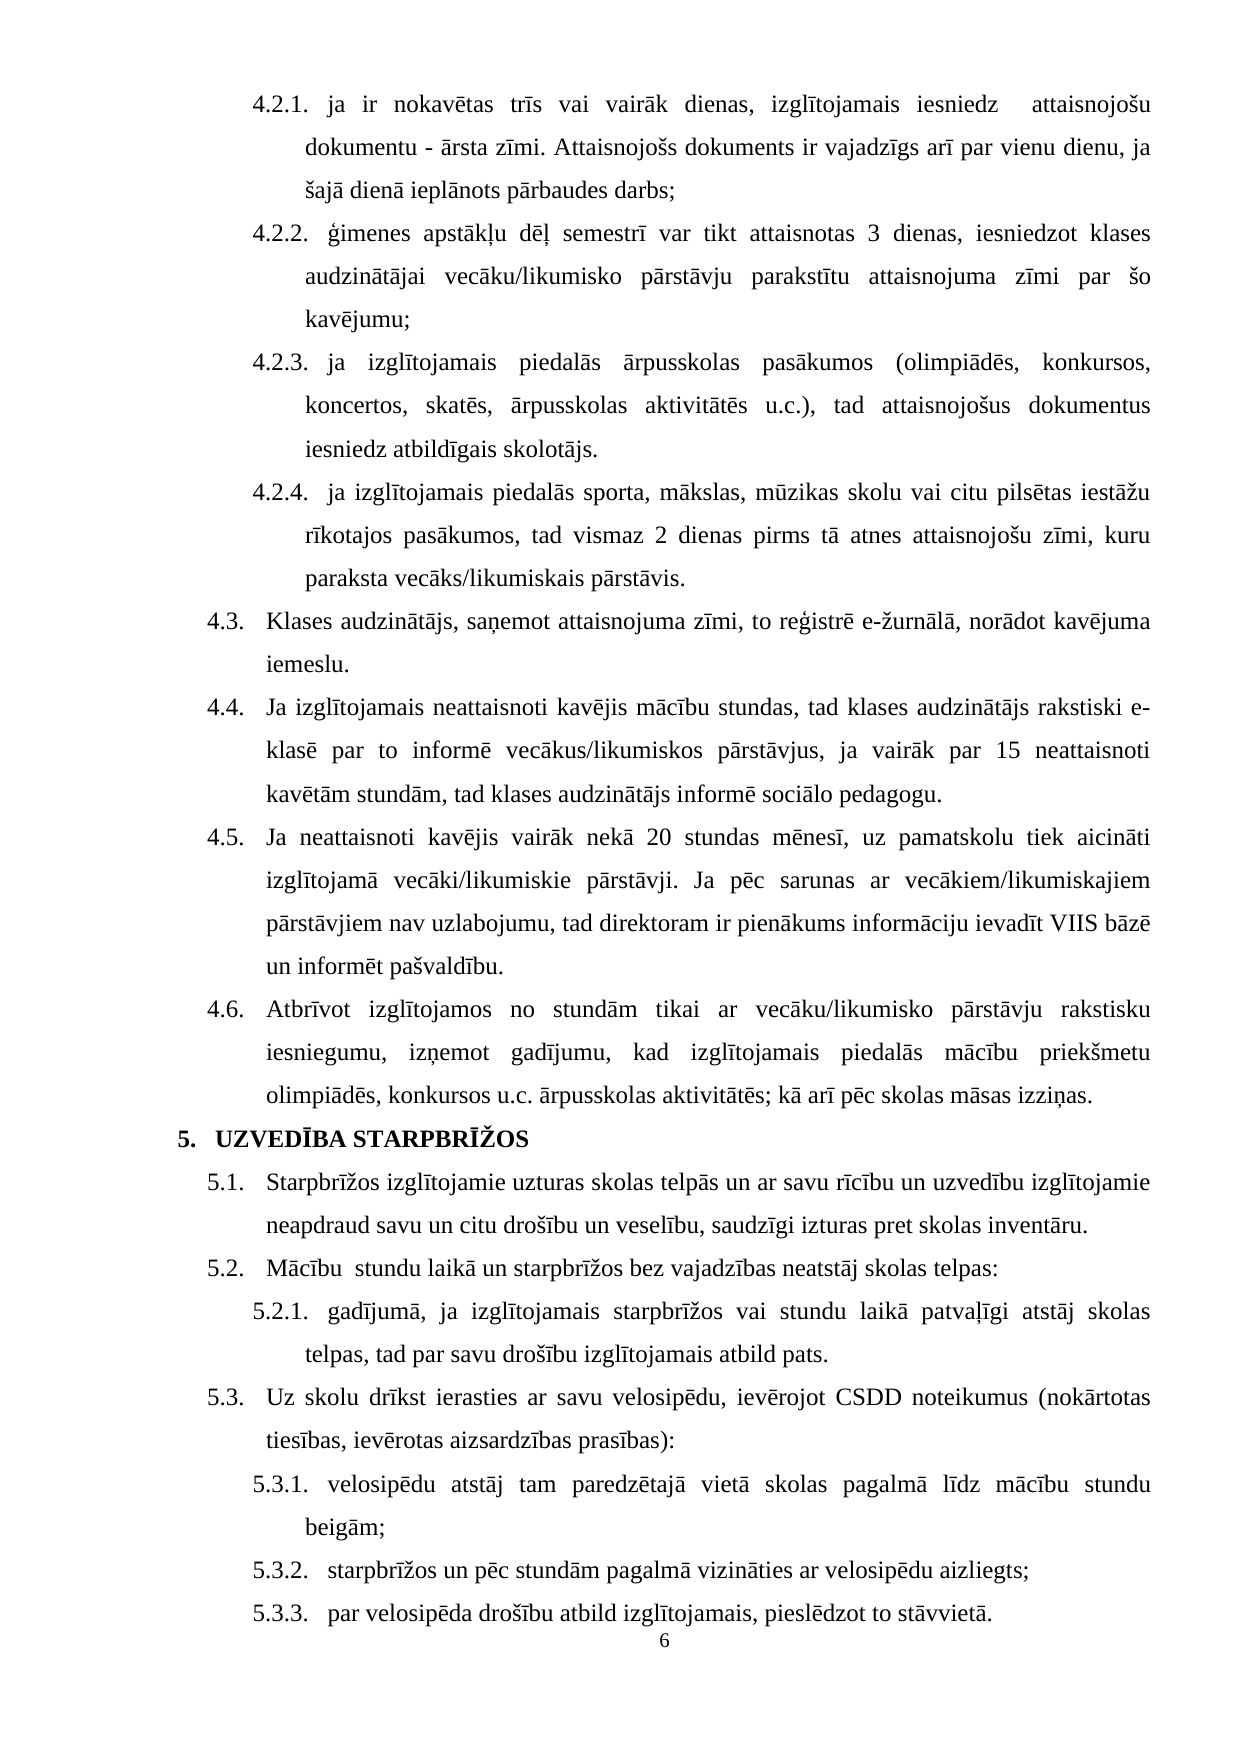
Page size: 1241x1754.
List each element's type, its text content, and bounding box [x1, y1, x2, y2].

list ja ir nokavētas trīs vai vairāk dienas, izglītojamais iesniedz attaisnojošu dokumentu - ārsta zīmi. Attaisnojošs dokuments ir vajadzīgs arī par vienu dienu, ja šajā dienā ieplānots pārbaudes darbs; [252, 89, 1152, 204]
list starpbrīžos un pēc stundām pagalmā vizināties ar velosipēdu aizliegts; [252, 1555, 1152, 1584]
list Mācību stundu laikā un starpbrīžos bez vajadzības neatstāj skolas telpas: [207, 1253, 1152, 1282]
list ģimenes apstākļu dēļ semestrī var tikt attaisnotas 3 dienas, iesniedzot klases audzinātājai vecāku/likumisko pārstāvju parakstītu attaisnojuma zīmi par šo kavējumu; [252, 218, 1152, 333]
list Ja neattaisnoti kavējis vairāk nekā 20 stundas mēnesī, uz pamatskolu tiek aicināti izglītojamā vecāki/likumiskie pārstāvji. Ja pēc sarunas ar vecākiem/likumiskajiem pārstāvjiem nav uzlabojumu, tad direktoram ir pienākums informāciju ievadīt VIIS bāzē un informēt pašvaldību. [207, 822, 1152, 980]
list gadījumā, ja izglītojamais starpbrīžos vai stundu laikā patvaļīgi atstāj skolas telpas, tad par savu drošību izglītojamais atbild pats. [252, 1296, 1152, 1368]
list Klases audzinātājs, saņemot attaisnojuma zīmi, to reģistrē e-žurnālā, norādot kavējuma iemeslu. [207, 606, 1152, 678]
list Starpbrīžos izglītojamie uzturas skolas telpās un ar savu rīcību un uzvedību izglītojamie neapdraud savu un citu drošību un veselību, saudzīgi izturas pret skolas inventāru. [207, 1167, 1152, 1239]
list ja izglītojamais piedalās sporta, mākslas, mūzikas skolu vai citu pilsētas iestāžu rīkotajos pasākumos, tad vismaz 2 dienas pirms tā atnes attaisnojošu zīmi, kuru paraksta vecāks/likumiskais pārstāvis. [252, 477, 1152, 592]
list Ja izglītojamais neattaisnoti kavējis mācību stundas, tad klases audzinātājs rakstiski e-klasē par to informē vecākus/likumiskos pārstāvjus, ja vairāk par 15 neattaisnoti kavētām stundām, tad klases audzinātājs informē sociālo pedagogu. [207, 692, 1152, 807]
list ja izglītojamais piedalās ārpusskolas pasākumos (olimpiādēs, konkursos, koncertos, skatēs, ārpusskolas aktivitātēs u.c.), tad attaisnojošus dokumentus iesniedz atbildīgais skolotājs. [252, 347, 1152, 462]
list par velosipēda drošību atbild izglītojamais, pieslēdzot to stāvvietā. [252, 1598, 1152, 1627]
list Atbrīvot izglītojamos no stundām tikai ar vecāku/likumisko pārstāvju rakstisku iesniegumu, izņemot gadījumu, kad izglītojamais piedalās mācību priekšmetu olimpiādēs, konkursos u.c. ārpusskolas aktivitātēs; kā arī pēc skolas māsas izziņas. [207, 994, 1152, 1109]
list UZVEDĪBA STARPBRĪŽOS [177, 1124, 1152, 1152]
list velosipēdu atstāj tam paredzētajā vietā skolas pagalmā līdz mācību stundu beigām; [252, 1469, 1152, 1541]
list Uz skolu drīkst ierasties ar savu velosipēdu, ievērojot CSDD noteikumus (nokārtotas tiesības, ievērotas aizsardzības prasības): [207, 1382, 1152, 1454]
